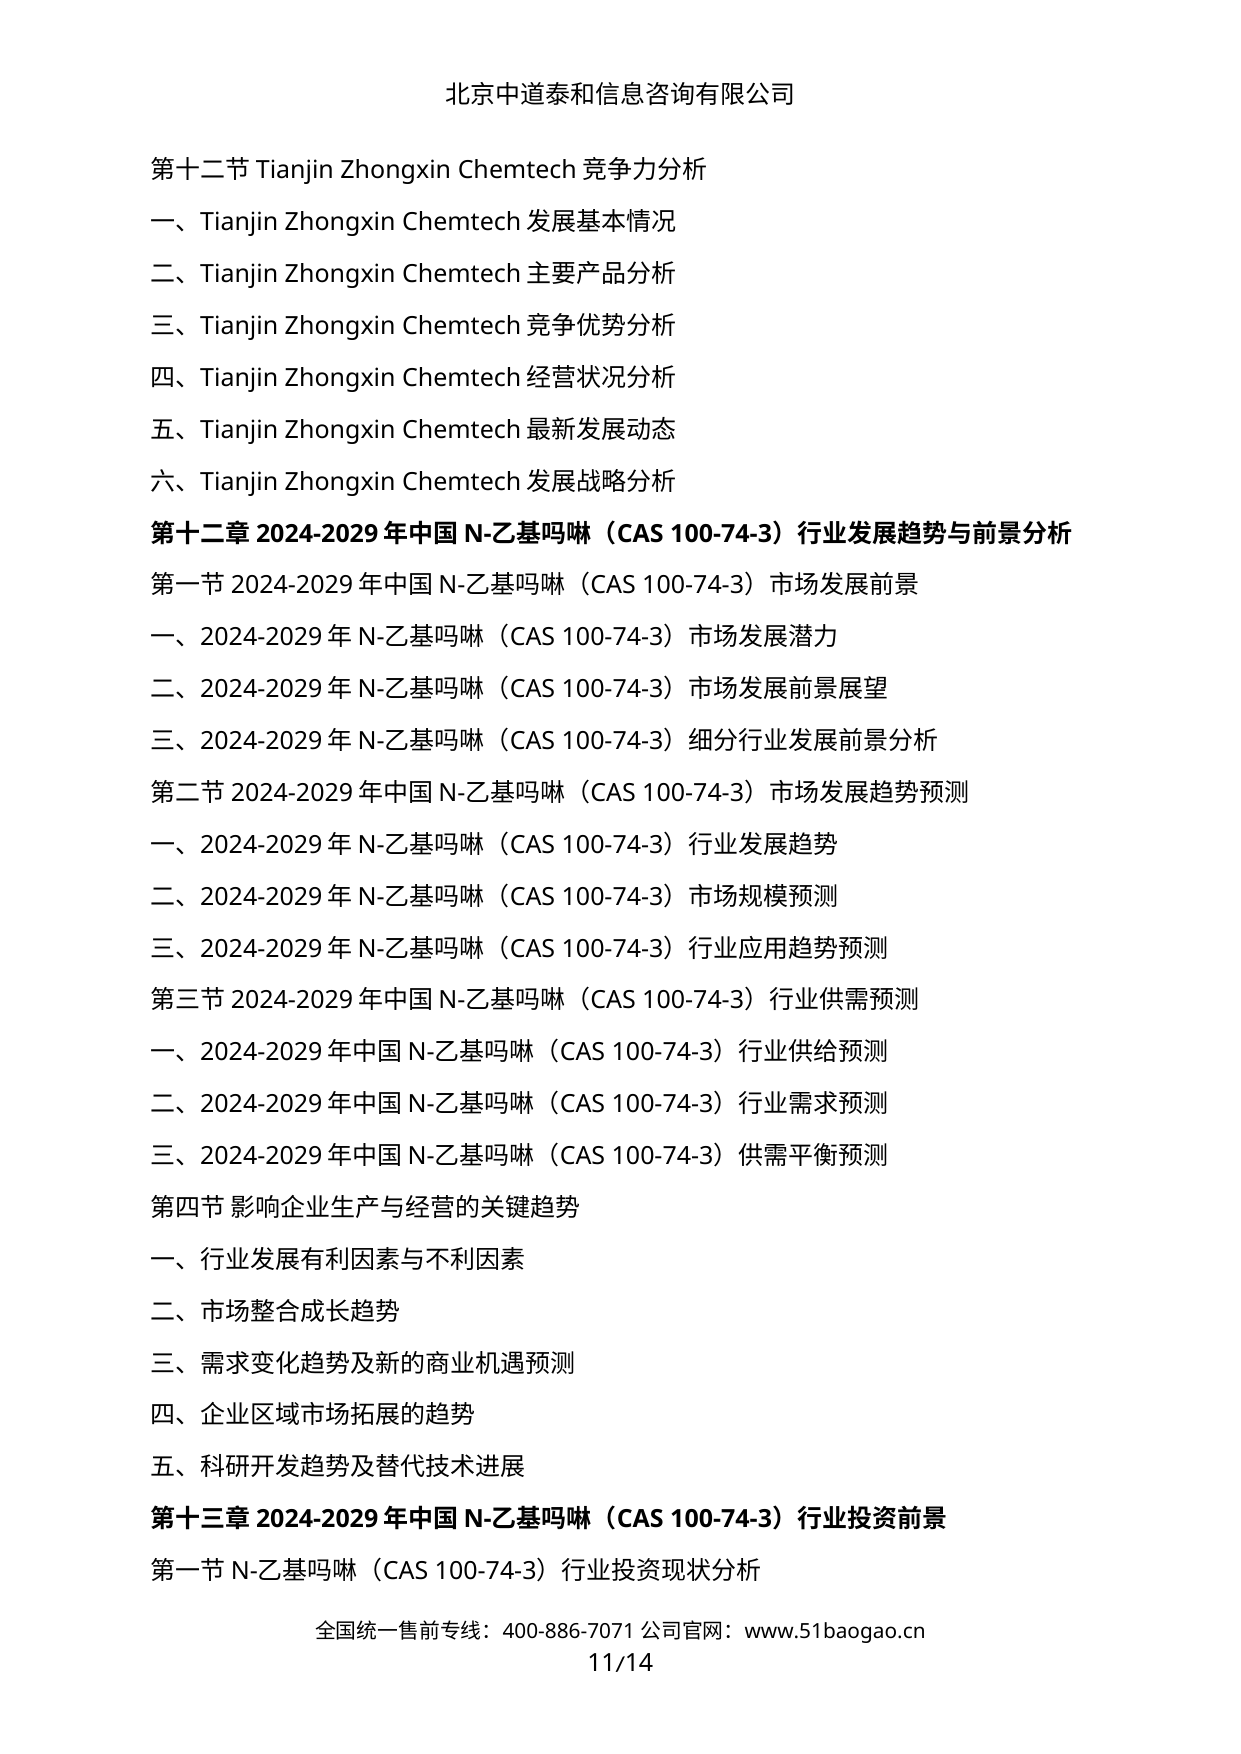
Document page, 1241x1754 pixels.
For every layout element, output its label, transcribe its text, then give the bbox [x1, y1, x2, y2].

text 第十二章 2024-2029年中国N-乙基吗啉（CAS 100-74-3）行业发展趋势与前景分析 [150, 513, 1090, 549]
text 二、2024-2029年N-乙基吗啉（CAS 100-74-3）市场发展前景展望 [150, 669, 1090, 705]
text 三、2024-2029年N-乙基吗啉（CAS 100-74-3）行业应用趋势预测 [150, 928, 1090, 964]
text 第三节 2024-2029年中国N-乙基吗啉（CAS 100-74-3）行业供需预测 [150, 980, 1090, 1016]
text 第十二节 Tianjin Zhongxin Chemtech竞争力分析 [150, 150, 1090, 186]
text 三、Tianjin Zhongxin Chemtech竞争优势分析 [150, 306, 1090, 342]
text 一、2024-2029年中国N-乙基吗啉（CAS 100-74-3）行业供给预测 [150, 1032, 1090, 1068]
text 三、2024-2029年中国N-乙基吗啉（CAS 100-74-3）供需平衡预测 [150, 1136, 1090, 1172]
text 五、科研开发趋势及替代技术进展 [150, 1447, 1090, 1483]
text 二、2024-2029年N-乙基吗啉（CAS 100-74-3）市场规模预测 [150, 876, 1090, 912]
text 一、2024-2029年N-乙基吗啉（CAS 100-74-3）行业发展趋势 [150, 824, 1090, 861]
text 第一节 2024-2029年中国N-乙基吗啉（CAS 100-74-3）市场发展前景 [150, 565, 1090, 601]
text 第十三章 2024-2029年中国N-乙基吗啉（CAS 100-74-3）行业投资前景 [150, 1499, 1090, 1535]
text 三、需求变化趋势及新的商业机遇预测 [150, 1343, 1090, 1379]
text 三、2024-2029年N-乙基吗啉（CAS 100-74-3）细分行业发展前景分析 [150, 721, 1090, 757]
text 四、企业区域市场拓展的趋势 [150, 1395, 1090, 1431]
text 六、Tianjin Zhongxin Chemtech发展战略分析 [150, 461, 1090, 497]
text 二、Tianjin Zhongxin Chemtech主要产品分析 [150, 254, 1090, 290]
text 二、市场整合成长趋势 [150, 1291, 1090, 1327]
text 第四节 影响企业生产与经营的关键趋势 [150, 1187, 1090, 1224]
text 四、Tianjin Zhongxin Chemtech经营状况分析 [150, 357, 1090, 394]
text 第二节 2024-2029年中国N-乙基吗啉（CAS 100-74-3）市场发展趋势预测 [150, 772, 1090, 809]
text 五、Tianjin Zhongxin Chemtech最新发展动态 [150, 409, 1090, 446]
text 一、Tianjin Zhongxin Chemtech发展基本情况 [150, 202, 1090, 238]
text 一、行业发展有利因素与不利因素 [150, 1239, 1090, 1276]
text 二、2024-2029年中国N-乙基吗啉（CAS 100-74-3）行业需求预测 [150, 1084, 1090, 1120]
text 第一节 N-乙基吗啉（CAS 100-74-3）行业投资现状分析 [150, 1551, 1090, 1587]
text 一、2024-2029年N-乙基吗啉（CAS 100-74-3）市场发展潜力 [150, 617, 1090, 653]
